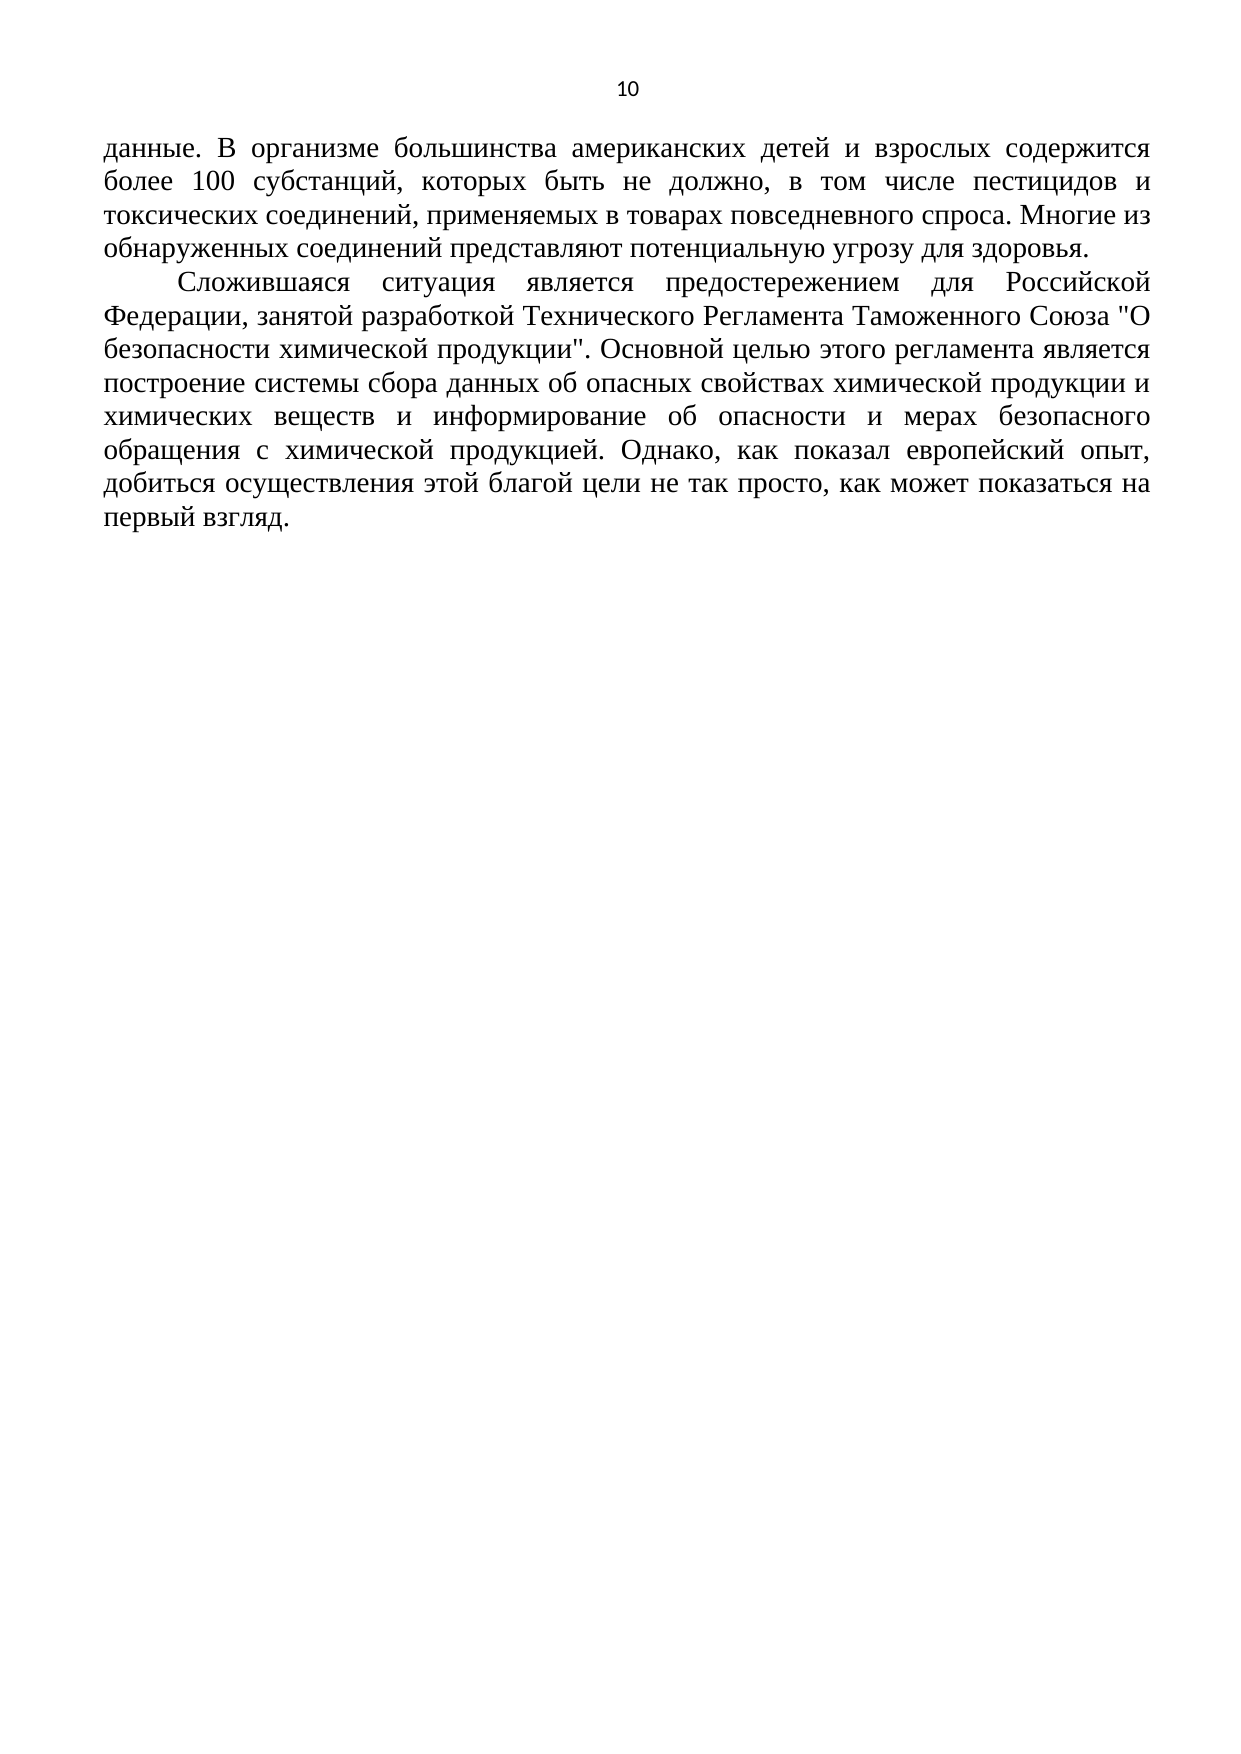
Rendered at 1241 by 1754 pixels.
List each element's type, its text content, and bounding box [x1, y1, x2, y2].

text Сложившаяся ситуация является предостережением для Российской Федерации, занятой разработкой Технического Регламента Таможенного Союза "О безопасности химической продукции". Основной целью этого регламента является построение системы сбора данных об опасных свойствах химической продукции и химических веществ и информирование об опасности и мерах безопасного обращения с химической продукцией. Однако, как показал европейский опыт, добиться осуществления этой благой цели не так просто, как может показаться на первый взгляд. [103, 264, 1152, 532]
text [103, 130, 1152, 264]
